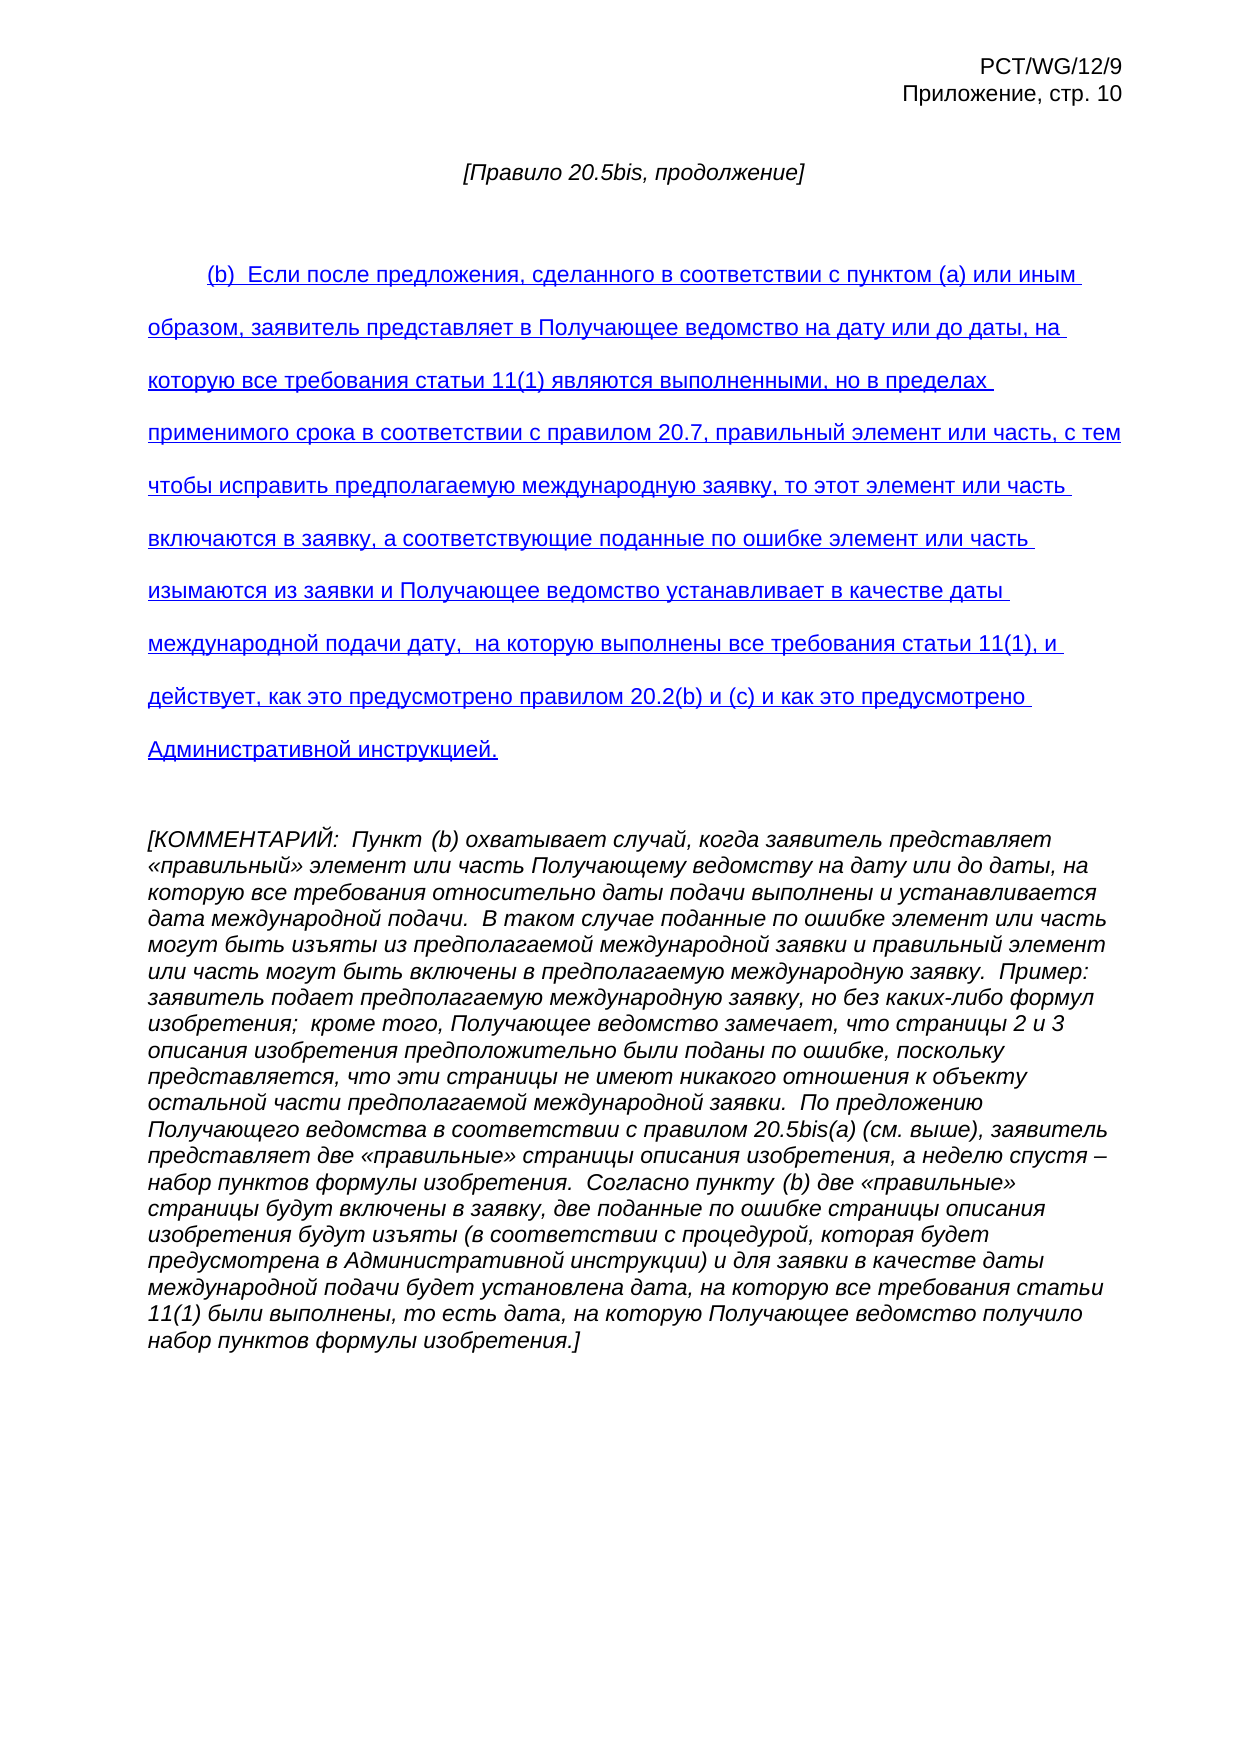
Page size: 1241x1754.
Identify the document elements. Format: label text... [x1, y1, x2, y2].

text [Правило 20.5bis, продолжение] [148, 158, 1122, 185]
text [КОММЕНТАРИЙ: Пункт (b) охватывает случай, когда заявитель представляет «правильный» элемент или часть Получающему ведомству на дату или до даты, на которую все требования относительно даты подачи выполнены и устанавливается дата международной подачи. В таком случае поданные по ошибке элемент или часть могут быть изъяты из предполагаемой международной заявки и правильный элемент или часть могут быть включены в предполагаемую международную заявку. Пример: заявитель подает предполагаемую международную заявку, но без каких-либо формул изобретения; кроме того, Получающее ведомство замечает, что страницы 2 и 3 описания изобретения предположительно были поданы по ошибке, поскольку представляется, что эти страницы не имеют никакого отношения к объекту остальной части предполагаемой международной заявки. По предложению Получающего ведомства в соответствии с правилом 20.5bis(a) (см. выше), заявитель представляет две «правильные» страницы описания изобретения, а неделю спустя – набор пунктов формулы изобретения. Согласно пункту (b) две «правильные» страницы будут включены в заявку, две поданные по ошибке страницы описания изобретения будут изъяты (в соответствии с процедурой, которая будет предусмотрена в Административной инструкции) и для заявки в качестве даты международной подачи будет установлена дата, на которую все требования статьи 11(1) были выполнены, то есть дата, на которую Получающее ведомство получило набор пунктов формулы изобретения.] [148, 826, 1122, 1353]
text (b) Если после предложения, сделанного в соответствии с пунктом (a) или иным образом, заявитель представляет в Получающее ведомство на дату или до даты, на которую все требования статьи 11(1) являются выполненными, но в пределах применимого срока в соответствии с правилом 20.7, правильный элемент или часть, с тем чтобы исправить предполагаемую международную заявку, то этот элемент или часть включаются в заявку, а соответствующие поданные по ошибке элемент или часть изымаются из заявки и Получающее ведомство устанавливает в качестве даты международной подачи дату, на которую выполнены все требования статьи 11(1), и действует, как это предусмотрено правилом 20.2(b) и (c) и как это предусмотрено Административной инструкцией. [148, 261, 1122, 762]
